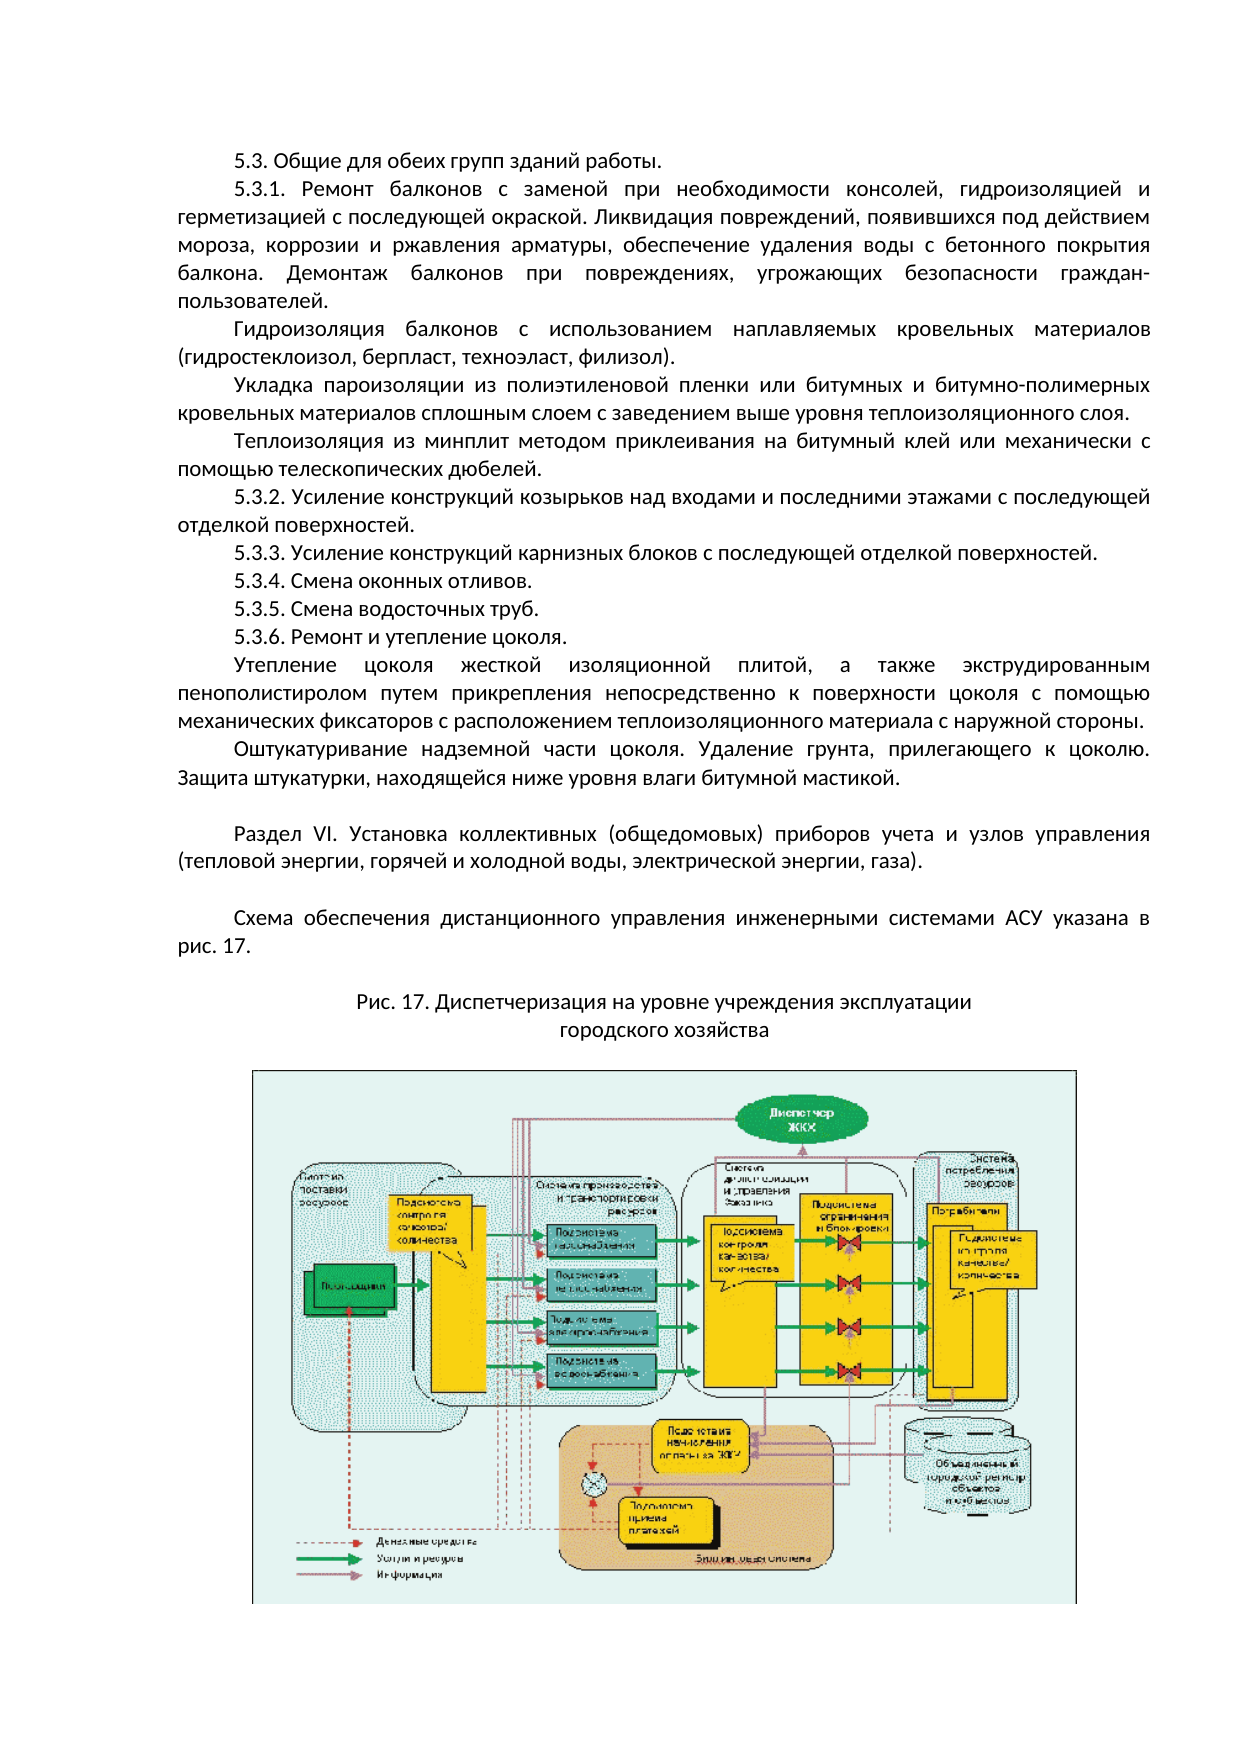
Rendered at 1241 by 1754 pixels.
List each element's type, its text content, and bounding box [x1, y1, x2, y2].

text городского хозяйства [177, 1015, 1152, 1043]
text Схема обеспечения дистанционного управления инженерными системами АСУ указана в рис. 17. [177, 903, 1152, 959]
text Укладка пароизоляции из полиэтиленовой пленки или битумных и битумно-полимерных кровельных материалов сплошным слоем с заведением выше уровня теплоизоляционного слоя. [177, 370, 1152, 426]
text Утепление цоколя жесткой изоляционной плитой, а также экструдированным пенополистиролом путем прикрепления непосредственно к поверхности цоколя с помощью механических фиксаторов с расположением теплоизоляционного материала с наружной стороны. [177, 651, 1152, 734]
text 5.3.3. Усиление конструкций карнизных блоков с последующей отделкой поверхностей. [177, 538, 1152, 566]
text Гидроизоляция балконов с использованием наплавляемых кровельных материалов (гидростеклоизол, берпласт, техноэласт, филизол). [177, 314, 1152, 370]
text 5.3.4. Смена оконных отливов. [177, 566, 1152, 594]
text 5.3.5. Смена водосточных труб. [177, 594, 1152, 622]
text 5.3. Общие для обеих групп зданий работы. [177, 146, 1152, 174]
text 5.3.6. Ремонт и утепление цоколя. [177, 622, 1152, 651]
text Раздел VI. Установка коллективных (общедомовых) приборов учета и узлов управления (тепловой энергии, горячей и холодной воды, электрической энергии, газа). [177, 819, 1152, 875]
text 5.3.1. Ремонт балконов с заменой при необходимости консолей, гидроизоляцией и герметизацией с последующей окраской. Ликвидация повреждений, появившихся под действием мороза, коррозии и ржавления арматуры, обеспечение удаления воды с бетонного покрытия балкона. Демонтаж балконов при повреждениях, угрожающих безопасности граждан-пользователей. [177, 174, 1152, 314]
picture [252, 1070, 1077, 1604]
text 5.3.2. Усиление конструкций козырьков над входами и последними этажами с последующей отделкой поверхностей. [177, 482, 1152, 538]
text Рис. 17. Диспетчеризация на уровне учреждения эксплуатации [177, 987, 1152, 1015]
text Оштукатуривание надземной части цоколя. Удаление грунта, прилегающего к цоколю. Защита штукатурки, находящейся ниже уровня влаги битумной мастикой. [177, 734, 1152, 791]
text Теплоизоляция из минплит методом приклеивания на битумный клей или механически с помощью телескопических дюбелей. [177, 426, 1152, 482]
